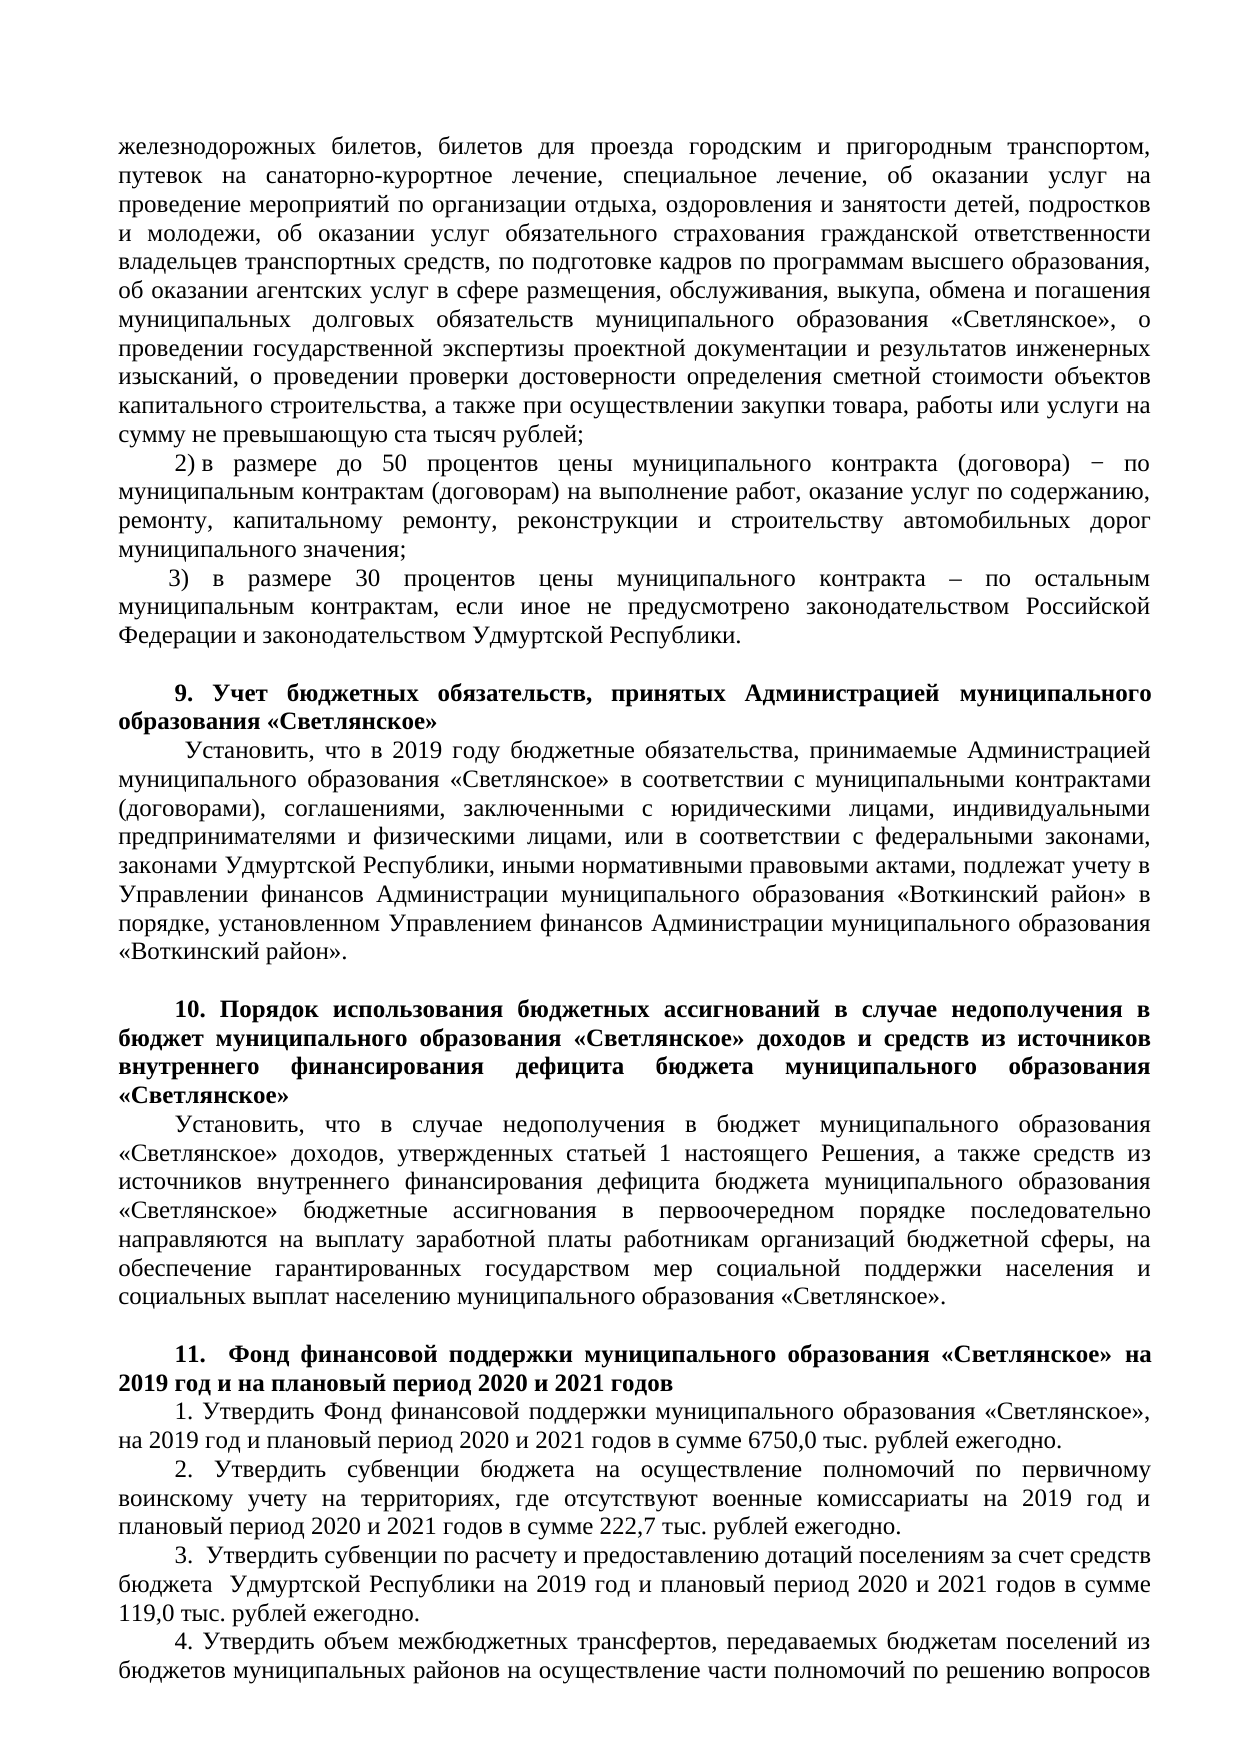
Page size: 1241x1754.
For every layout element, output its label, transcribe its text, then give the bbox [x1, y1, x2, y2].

text Установить, что в случае недополучения в бюджет муниципального образования «Светлянское» доходов, утвержденных статьей 1 настоящего Решения, а также средств из источников внутреннего финансирования дефицита бюджета муниципального образования «Светлянское» бюджетные ассигнования в первоочередном порядке последовательно направляются на выплату заработной платы работникам организаций бюджетной сферы, на обеспечение гарантированных государством мер социальной поддержки населения и социальных выплат населению муниципального образования «Светлянское». [118, 1109, 1152, 1310]
text 9. Учет бюджетных обязательств, принятых Администрацией муниципального образования «Светлянское» [118, 678, 1152, 735]
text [118, 131, 1152, 448]
text 2) в размере до 50 процентов цены муниципального контракта (договора) − по муниципальным контрактам (договорам) на выполнение работ, оказание услуг по содержанию, ремонту, капитальному ремонту, реконструкции и строительству автомобильных дорог муниципального значения; [118, 448, 1152, 563]
text Установить, что в 2019 году бюджетные обязательства, принимаемые Администрацией муниципального образования «Светлянское» в соответствии с муниципальными контрактами (договорами), соглашениями, заключенными с юридическими лицами, индивидуальными предпринимателями и физическими лицами, или в соответствии с федеральными законами, законами Удмуртской Республики, иными нормативными правовыми актами, подлежат учету в Управлении финансов Администрации муниципального образования «Воткинский район» в порядке, установленном Управлением финансов Администрации муниципального образования «Воткинский район». [118, 735, 1152, 965]
text 11. Фонд финансовой поддержки муниципального образования «Светлянское» на 2019 год и на плановый период 2020 и 2021 годов [118, 1339, 1152, 1396]
text 3. Утвердить субвенции по расчету и предоставлению дотаций поселениям за счет средств бюджета Удмуртской Республики на 2019 год и плановый период 2020 и 2021 годов в сумме 119,0 тыс. рублей ежегодно. [118, 1540, 1152, 1626]
text 2. Утвердить субвенции бюджета на осуществление полномочий по первичному воинскому учету на территориях, где отсутствуют военные комиссариаты на 2019 год и плановый период 2020 и 2021 годов в сумме 222,7 тыс. рублей ежегодно. [118, 1454, 1152, 1540]
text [118, 1626, 1152, 1684]
text 3) в размере 30 процентов цены муниципального контракта – по остальным муниципальным контрактам, если иное не предусмотрено законодательством Российской Федерации и законодательством Удмуртской Республики. [118, 563, 1152, 649]
text 1. Утвердить Фонд финансовой поддержки муниципального образования «Светлянское», на 2019 год и плановый период 2020 и 2021 годов в сумме 6750,0 тыс. рублей ежегодно. [118, 1396, 1152, 1454]
text 10. Порядок использования бюджетных ассигнований в случае недополучения в бюджет муниципального образования «Светлянское» доходов и средств из источников внутреннего финансирования дефицита бюджета муниципального образования «Светлянское» [118, 994, 1152, 1109]
